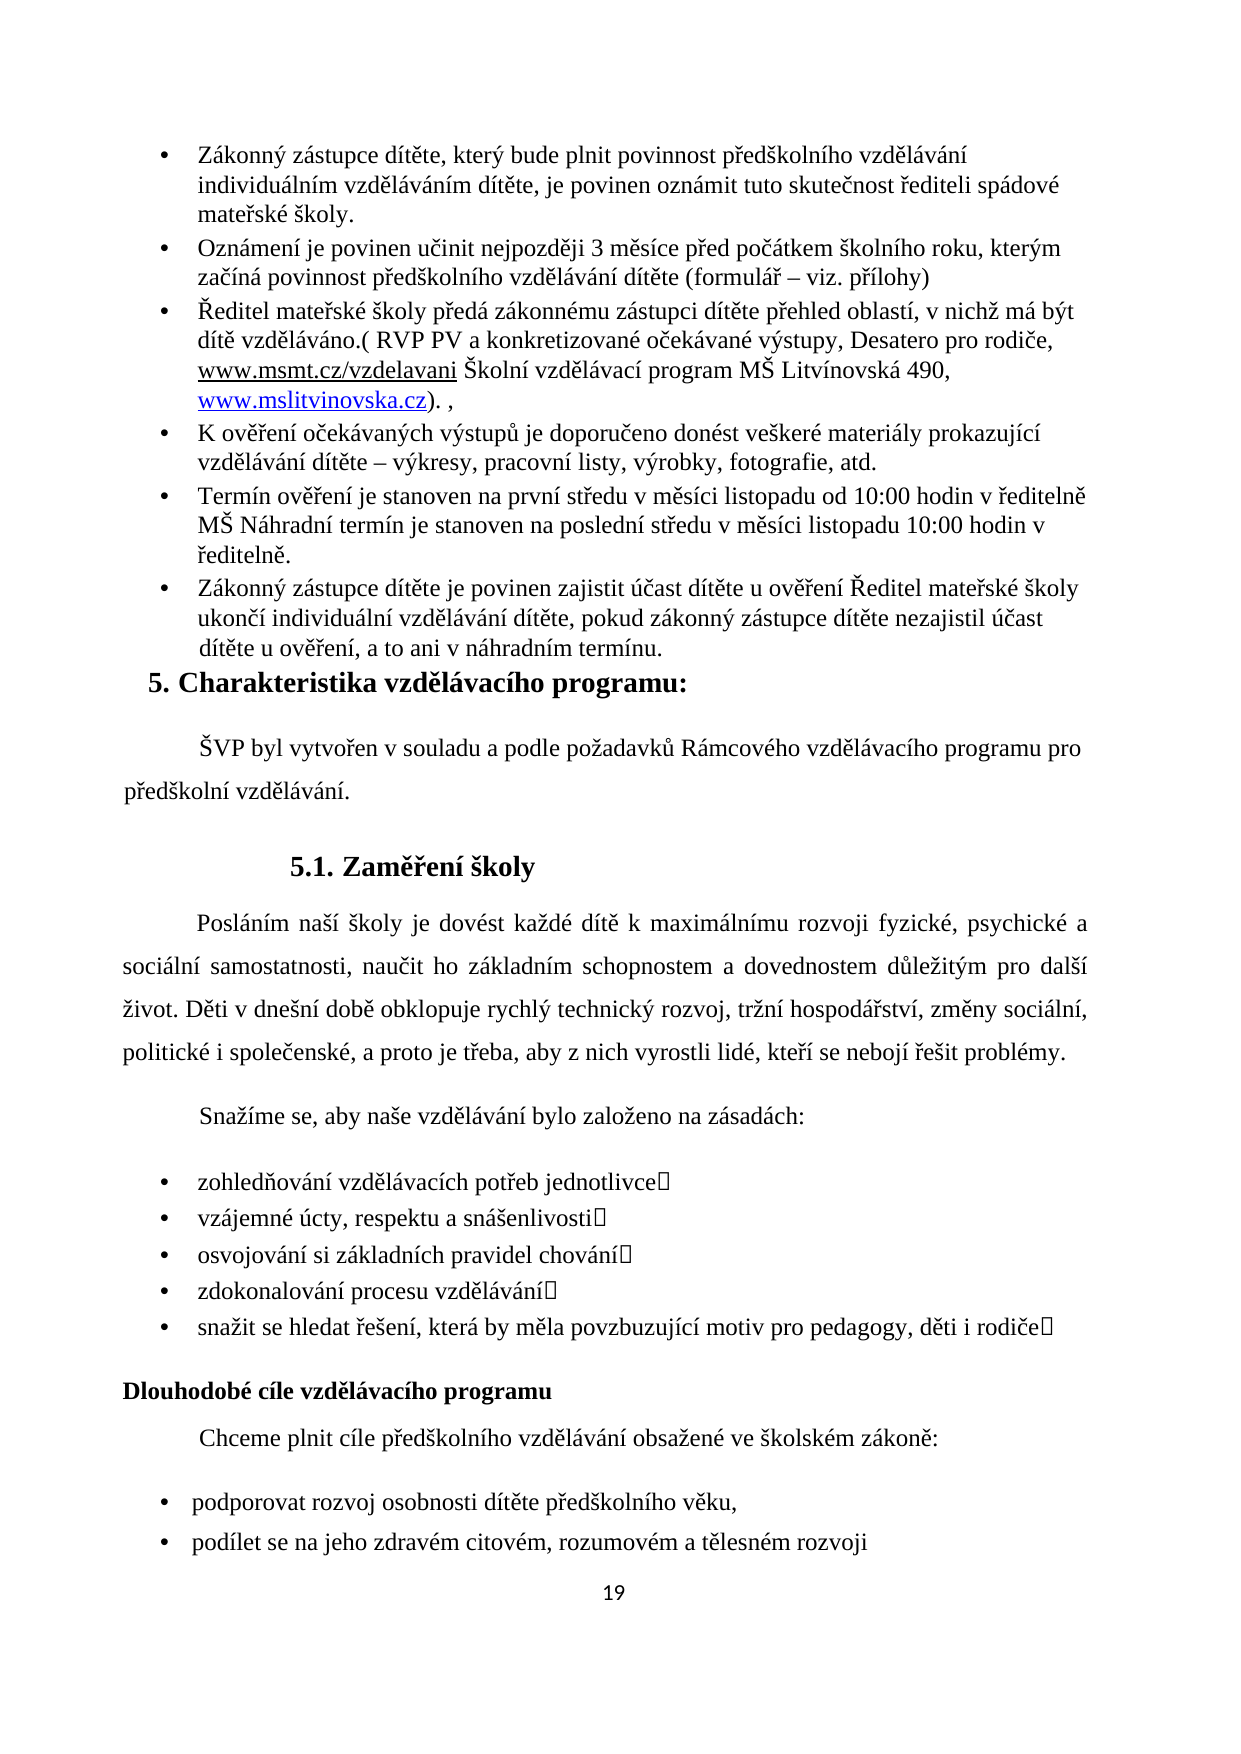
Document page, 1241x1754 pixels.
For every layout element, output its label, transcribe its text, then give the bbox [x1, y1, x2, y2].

text dítěte u ověření, a to ani v náhradním termínu. [199, 633, 1094, 661]
list zohledňování vzdělávacích potřeb jednotlivce [160, 1164, 1094, 1198]
text Posláním naší školy je dovést každé dítě k maximálnímu rozvoji fyzické, psychické a sociální samostatnosti, naučit ho základním schopnostem a dovednostem důležitým pro další život. Děti v dnešní době obklopuje rychlý technický rozvoj, tržní hospodářství, změny sociální, politické i společenské, a proto je třeba, aby z nich vyrostli lidé, kteří se nebojí řešit problémy. [122, 908, 1089, 1066]
list Oznámení je povinen učinit nejpozději 3 měsíce před počátkem školního roku, kterým začíná povinnost předškolního vzdělávání dítěte (formulář – viz. přílohy) [160, 232, 1094, 291]
text ŠVP byl vytvořen v souladu a podle požadavků Rámcového vzdělávacího programu pro předškolní vzdělávání. [124, 733, 1113, 805]
list vzájemné úcty, respektu a snášenlivosti [160, 1200, 1094, 1234]
list snažit se hledat řešení, která by měla povzbuzující motiv pro pedagogy, děti i rodiče [160, 1308, 1094, 1343]
subtitle Dlouhodobé cíle vzdělávacího programu [122, 1376, 1113, 1404]
list zdokonalování procesu vzdělávání [160, 1272, 1094, 1306]
list podílet se na jeho zdravém citovém, rozumovém a tělesném rozvoji [160, 1527, 1094, 1556]
list Ředitel mateřské školy předá zákonnému zástupci dítěte přehled oblastí, v nichž má být dítě vzděláváno.( RVP PV a konkretizované očekávané výstupy, Desatero pro rodiče, www.msmt.cz/vzdelavani Školní vzdělávací program MŠ Litvínovská 490, www.mslitvinovska.cz). , [160, 296, 1094, 413]
list Zákonný zástupce dítěte je povinen zajistit účast dítěte u ověření Ředitel mateřské školy ukončí individuální vzdělávání dítěte, pokud zákonný zástupce dítěte nezajistil účast [160, 573, 1094, 631]
subtitle 5.1. Zaměření školy [290, 849, 1113, 882]
list Termín ověření je stanoven na první středu v měsíci listopadu od 10:00 hodin v ředitelně MŠ Náhradní termín je stanoven na poslední středu v měsíci listopadu 10:00 hodin v ředitelně. [160, 481, 1094, 569]
subtitle 5. Charakteristika vzdělávacího programu: [148, 666, 1113, 699]
list osvojování si základních pravidel chování [160, 1236, 1094, 1270]
text Snažíme se, aby naše vzdělávání bylo založeno na zásadách: [199, 1101, 1094, 1129]
list podporovat rozvoj osobnosti dítěte předškolního věku, [160, 1487, 1094, 1515]
list Zákonný zástupce dítěte, který bude plnit povinnost předškolního vzdělávání individuálním vzděláváním dítěte, je povinen oznámit tuto skutečnost řediteli spádové mateřské školy. [160, 140, 1094, 228]
list K ověření očekávaných výstupů je doporučeno donést veškeré materiály prokazující vzdělávání dítěte – výkresy, pracovní listy, výrobky, fotografie, atd. [160, 418, 1094, 476]
text Chceme plnit cíle předškolního vzdělávání obsažené ve školském zákoně: [199, 1423, 1094, 1452]
